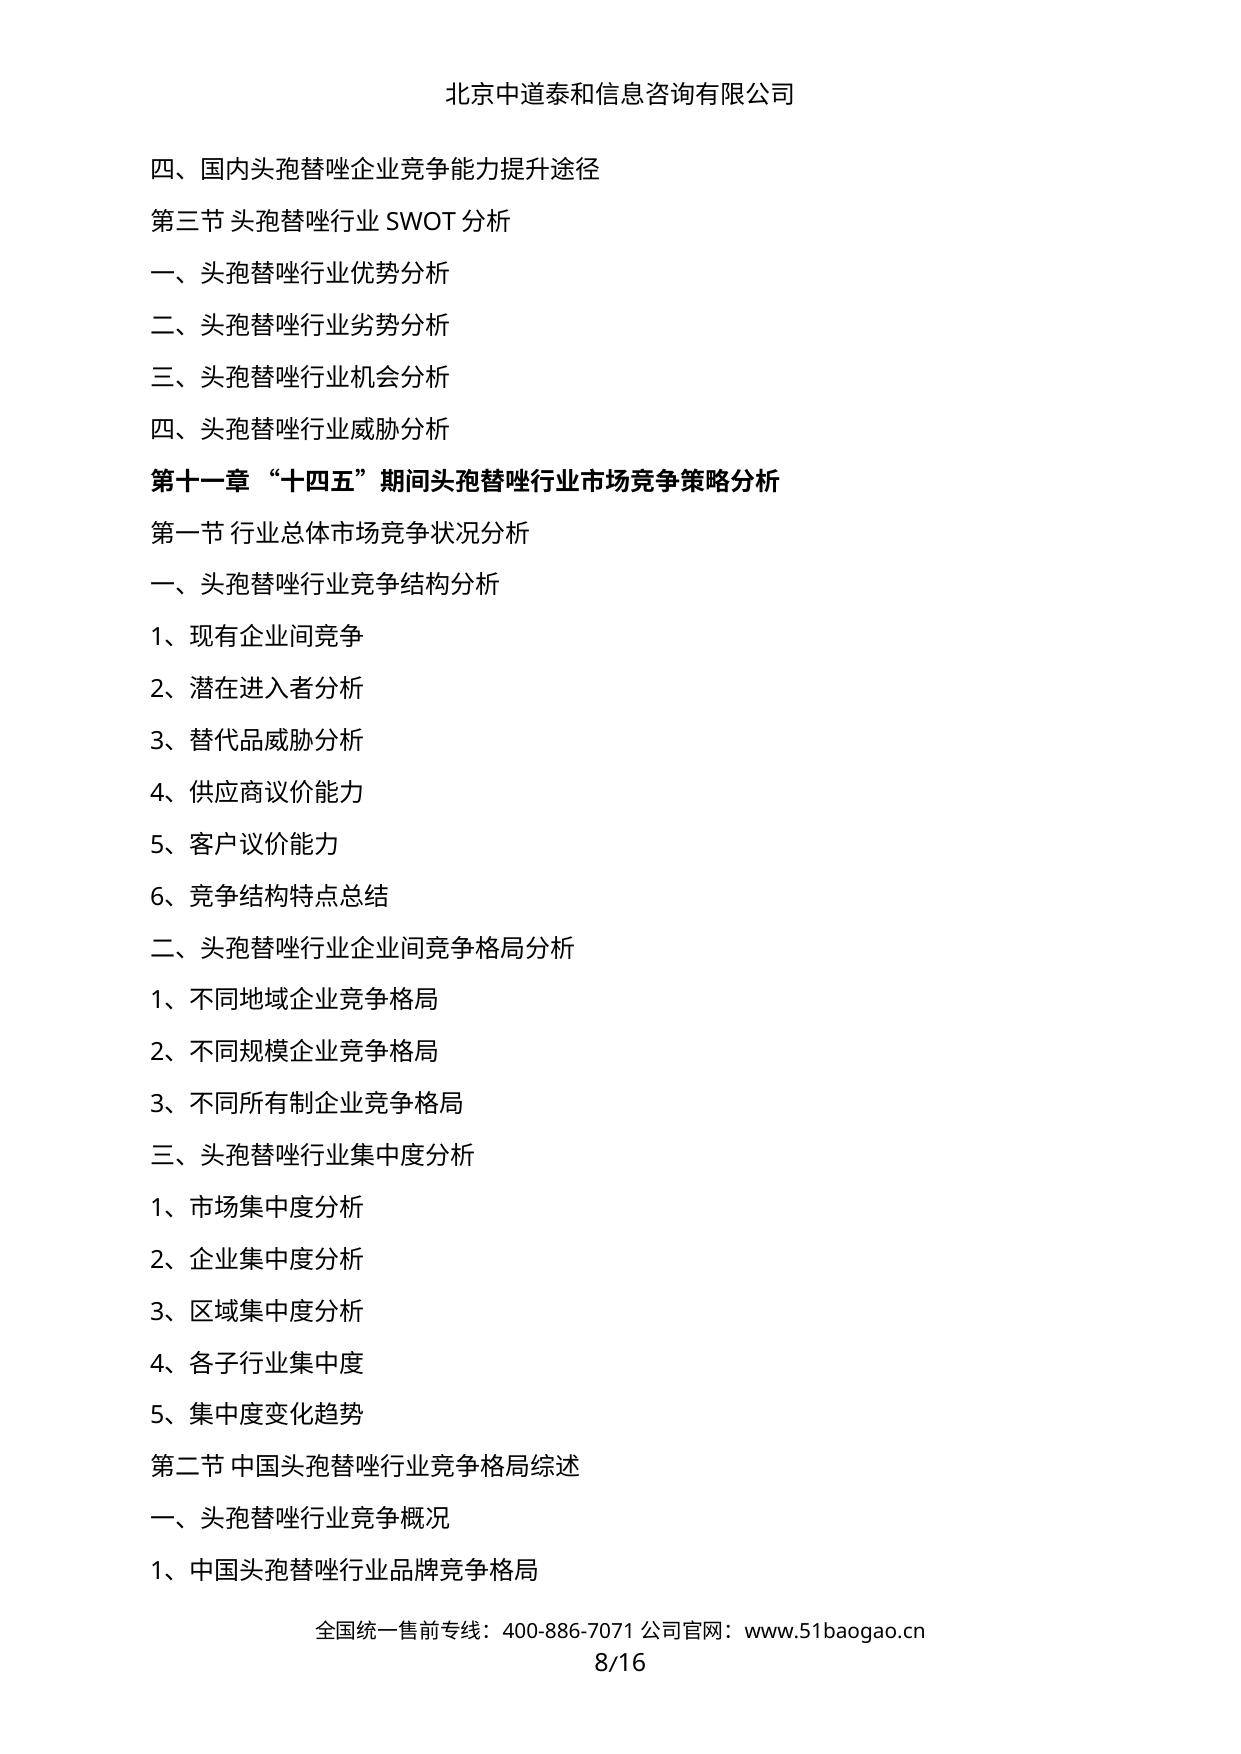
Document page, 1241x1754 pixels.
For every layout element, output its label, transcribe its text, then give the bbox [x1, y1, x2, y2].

text 2、不同规模企业竞争格局 [150, 1032, 1090, 1068]
text 四、头孢替唑行业威胁分析 [150, 409, 1090, 446]
text 3、不同所有制企业竞争格局 [150, 1084, 1090, 1120]
text 第二节 中国头孢替唑行业竞争格局综述 [150, 1447, 1090, 1483]
text 二、头孢替唑行业劣势分析 [150, 306, 1090, 342]
text 5、客户议价能力 [150, 824, 1090, 861]
text 1、中国头孢替唑行业品牌竞争格局 [150, 1551, 1090, 1587]
text 一、头孢替唑行业竞争结构分析 [150, 565, 1090, 601]
text 4、供应商议价能力 [150, 772, 1090, 809]
text 一、头孢替唑行业竞争概况 [150, 1499, 1090, 1535]
text 1、现有企业间竞争 [150, 617, 1090, 653]
text 6、竞争结构特点总结 [150, 876, 1090, 912]
text 5、集中度变化趋势 [150, 1395, 1090, 1431]
text 2、潜在进入者分析 [150, 669, 1090, 705]
text 第一节 行业总体市场竞争状况分析 [150, 513, 1090, 549]
text 1、市场集中度分析 [150, 1187, 1090, 1224]
text 第十一章 “十四五”期间头孢替唑行业市场竞争策略分析 [150, 461, 1090, 497]
text 3、区域集中度分析 [150, 1291, 1090, 1327]
text 1、不同地域企业竞争格局 [150, 980, 1090, 1016]
text 四、国内头孢替唑企业竞争能力提升途径 [150, 150, 1090, 186]
text 一、头孢替唑行业优势分析 [150, 254, 1090, 290]
text 第三节 头孢替唑行业SWOT分析 [150, 202, 1090, 238]
text 4、各子行业集中度 [150, 1343, 1090, 1379]
text 三、头孢替唑行业机会分析 [150, 357, 1090, 394]
text 2、企业集中度分析 [150, 1239, 1090, 1276]
text 三、头孢替唑行业集中度分析 [150, 1136, 1090, 1172]
text 3、替代品威胁分析 [150, 721, 1090, 757]
text 二、头孢替唑行业企业间竞争格局分析 [150, 928, 1090, 964]
